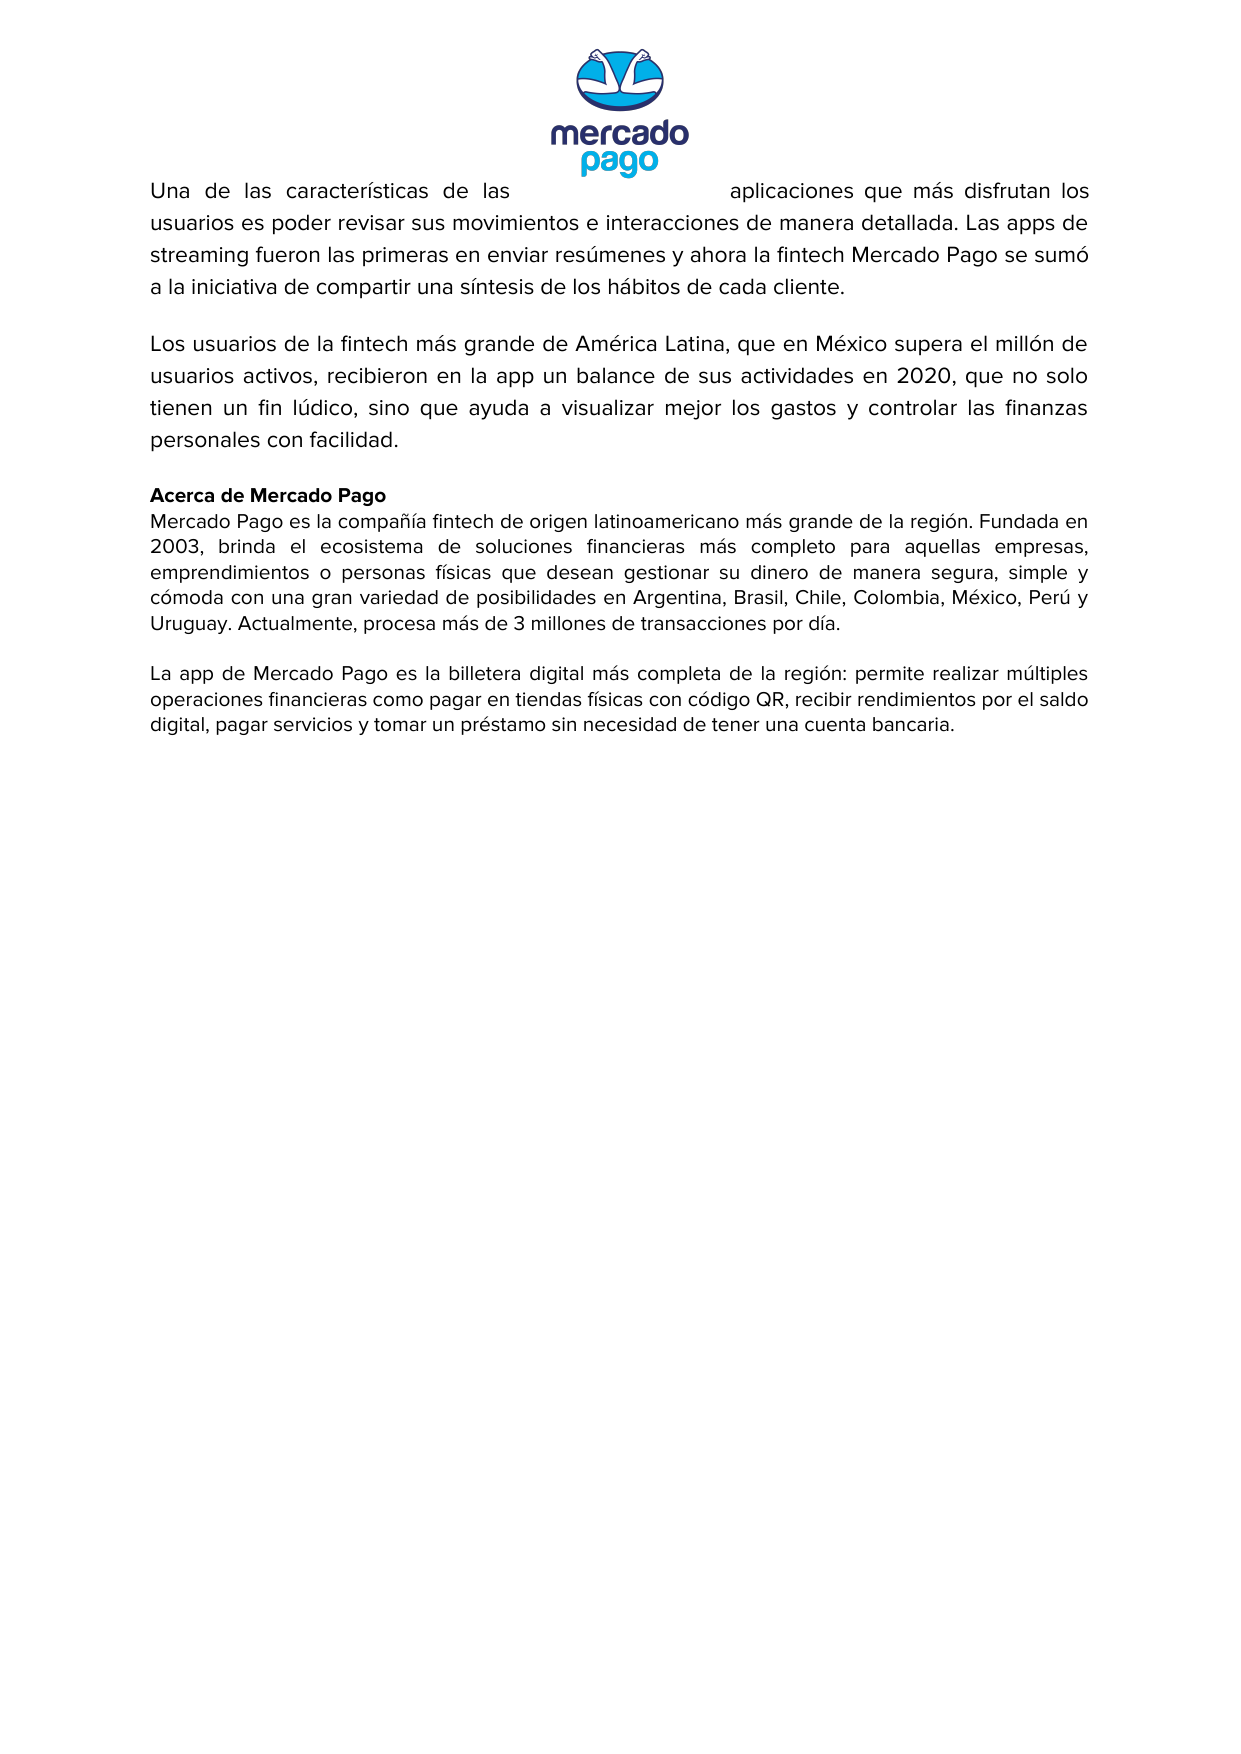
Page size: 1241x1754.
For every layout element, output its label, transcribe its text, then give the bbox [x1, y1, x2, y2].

picture [625, 156, 632, 166]
text Mercado Pago es la compañía fintech de origen latinoamericano más grande de la región. Fundada en 2003, brinda el ecosistema de soluciones financieras más completo para aquellas empresas, emprendimientos o personas físicas que desean gestionar su dinero de manera segura, simple y cómoda con una gran variedad de posibilidades en Argentina, Brasil, Chile, Colombia, México, Perú y Uruguay. Actualmente, procesa más de 3 millones de transacciones por día. [150, 509, 1090, 636]
text Acerca de Mercado Pago [150, 484, 1090, 509]
text Una de las características de las aplicaciones que más disfrutan los usuarios es poder revisar sus movimientos e interacciones de manera detallada. Las apps de streaming fueron las primeras en enviar resúmenes y ahora la fintech Mercado Pago se sumó a la iniciativa de compartir una síntesis de los hábitos de cada cliente. [150, 177, 1090, 301]
text La app de Mercado Pago es la billetera digital más completa de la región: permite realizar múltiples operaciones financieras como pagar en tiendas físicas con código QR, recibir rendimientos por el saldo digital, pagar servicios y tomar un préstamo sin necesidad de tener una cuenta bancaria. [150, 662, 1090, 738]
picture [529, 20, 711, 177]
picture [645, 156, 652, 166]
text Los usuarios de la fintech más grande de América Latina, que en México supera el millón de usuarios activos, recibieron en la app un balance de sus actividades en 2020, que no solo tienen un fin lúdico, sino que ayuda a visualizar mejor los gastos y controlar las finanzas personales con facilidad. [150, 330, 1090, 454]
picture [587, 156, 594, 166]
